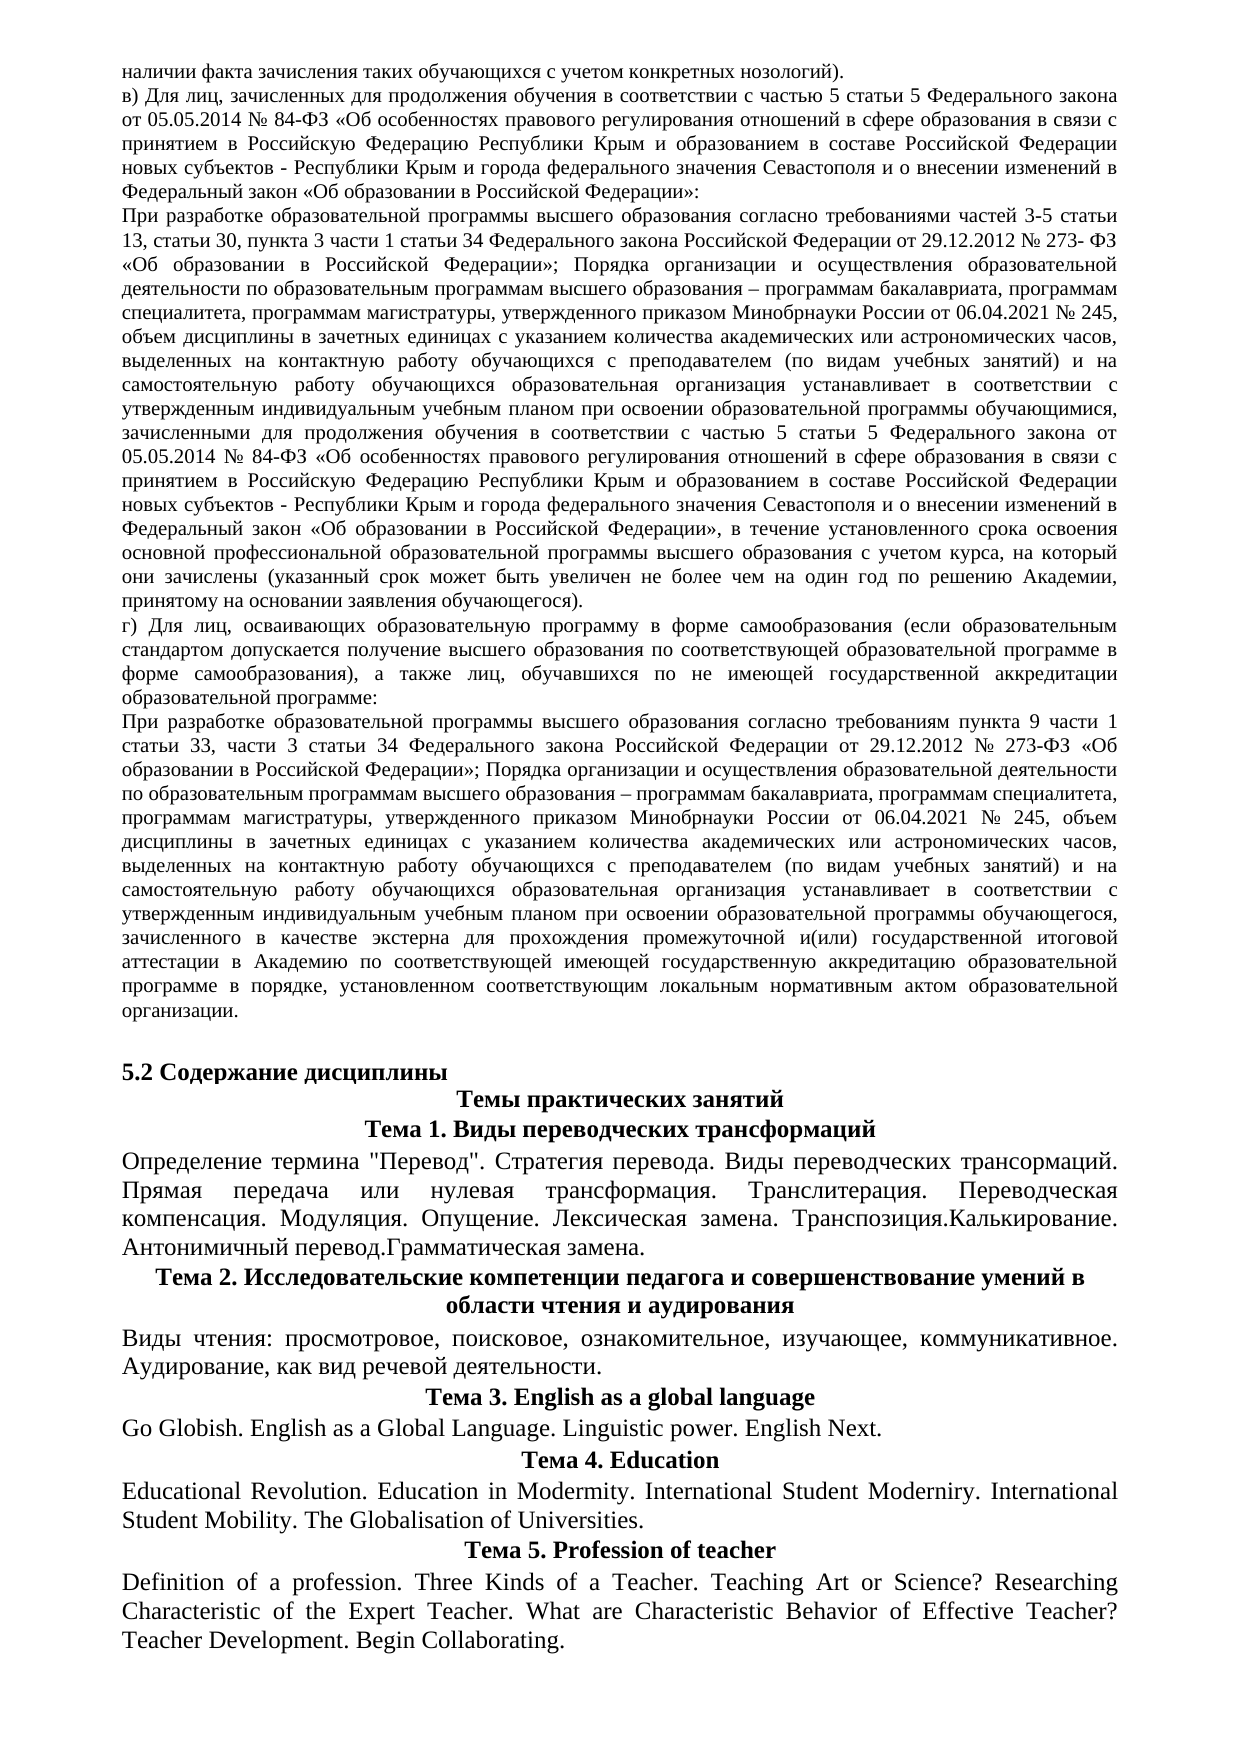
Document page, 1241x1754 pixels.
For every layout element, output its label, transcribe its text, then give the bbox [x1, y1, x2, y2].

table_header наличии факта зачисления таких обучающихся с учетом конкретных нозологий). в) Для лиц, зачисленных для продолжения обучения в соответствии с частью 5 статьи 5 Федерального закона от 05.05.2014 № 84-ФЗ «Об особенностях правового регулирования отношений в сфере образования в связи с принятием в Российскую Федерацию Республики Крым и образованием в составе Российской Федерации новых субъектов - Республики Крым и города федерального значения Севастополя и о внесении изменений в Федеральный закон «Об образовании в Российской Федерации»: При разработке образовательной программы высшего образования согласно требованиями частей 3-5 статьи 13, статьи 30, пункта 3 части 1 статьи 34 Федерального закона Российской Федерации от 29.12.2012 № 273- ФЗ «Об образовании в Российской Федерации»; Порядка организации и осуществления образовательной деятельности по образовательным программам высшего образования – программам бакалавриата, программам специалитета, программам магистратуры, утвержденного приказом Минобрнауки России от 06.04.2021 № 245, объем дисциплины в зачетных единицах с указанием количества академических или астрономических часов, выделенных на контактную работу обучающихся с преподавателем (по видам учебных занятий) и на самостоятельную работу обучающихся образовательная организация устанавливает в соответствии с утвержденным индивидуальным учебным планом при освоении образовательной программы обучающимися, зачисленными для продолжения обучения в соответствии с частью 5 статьи 5 Федерального закона от 05.05.2014 № 84-ФЗ «Об особенностях правового регулирования отношений в сфере образования в связи с принятием в Российскую Федерацию Республики Крым и образованием в составе Российской Федерации новых субъектов - Республики Крым и города федерального значения Севастополя и о внесении изменений в Федеральный закон «Об образовании в Российской Федерации», в течение установленного срока освоения основной профессиональной образовательной программы высшего образования с учетом курса, на который они зачислены (указанный срок может быть увеличен не более чем на один год по решению Академии, принятому на основании заявления обучающегося). г) Для лиц, осваивающих образовательную программу в форме самообразования (если образовательным стандартом допускается получение высшего образования по соответствующей образовательной программе в форме самообразования), а также лиц, обучавшихся по не имеющей государственной аккредитации образовательной программе: При разработке образовательной программы высшего образования согласно требованиям пункта 9 части 1 статьи 33, части 3 статьи 34 Федерального закона Российской Федерации от 29.12.2012 № 273-ФЗ «Об образовании в Российской Федерации»; Порядка организации и осуществления образовательной деятельности по образовательным программам высшего образования – программам бакалавриата, программам специалитета, программам магистратуры, утвержденного приказом Минобрнауки России от 06.04.2021 № 245, объем дисциплины в зачетных единицах с указанием количества академических или астрономических часов, выделенных на контактную работу обучающихся с преподавателем (по видам учебных занятий) и на самостоятельную работу обучающихся образовательная организация устанавливает в соответствии с утвержденным индивидуальным учебным планом при освоении образовательной программы обучающегося, зачисленного в качестве экстерна для прохождения промежуточной и(или) государственной итоговой аттестации в Академию по соответствующей имеющей государственную аккредитацию образовательной программе в порядке, установленном соответствующим локальным нормативным актом образовательной организации. [118, 59, 1122, 1023]
table_cell 5.2 Содержание дисциплины [118, 1023, 1122, 1084]
table_cell Educational Revolution. Education in Modermity. International Student Moderniry. International Student Mobility. The Globalisation of Universities. [118, 1476, 1122, 1534]
table_cell Definition of a profession. Three Kinds of a Teacher. Teaching Art or Science? Researching Characteristic of the Expert Teacher. What are Characteristic Behavior of Effective Teacher? Teacher Development. Begin Collaborating. [118, 1567, 1122, 1653]
table_cell Тема 5. Profession of teacher [118, 1536, 1122, 1567]
table_cell Виды чтения: просмотровое, поисковое, ознакомительное, изучающее, коммуникативное. Аудирование, как вид речевой деятельности. [118, 1323, 1122, 1380]
table_cell Тема 2. Исследовательские компетенции педагога и совершенствование умений в области чтения и аудирования [118, 1262, 1122, 1323]
table_cell Тема 4. Education [118, 1445, 1122, 1476]
table_cell Тема 1. Виды переводческих трансформаций [118, 1114, 1122, 1146]
table_cell Тема 3. English as a global language [118, 1382, 1122, 1413]
table_cell Темы практических занятий [118, 1084, 1122, 1113]
table_cell Go Globish. English as a Global Language. Linguistic power. English Next. [118, 1414, 1122, 1443]
table_cell Определение термина "Перевод". Стратегия перевода. Виды переводческих трансормаций. Прямая передача или нулевая трансформация. Транслитерация. Переводческая компенсация. Модуляция. Опущение. Лексическая замена. Транспозиция.Калькирование. Антонимичный перевод.Грамматическая замена. [118, 1146, 1122, 1260]
